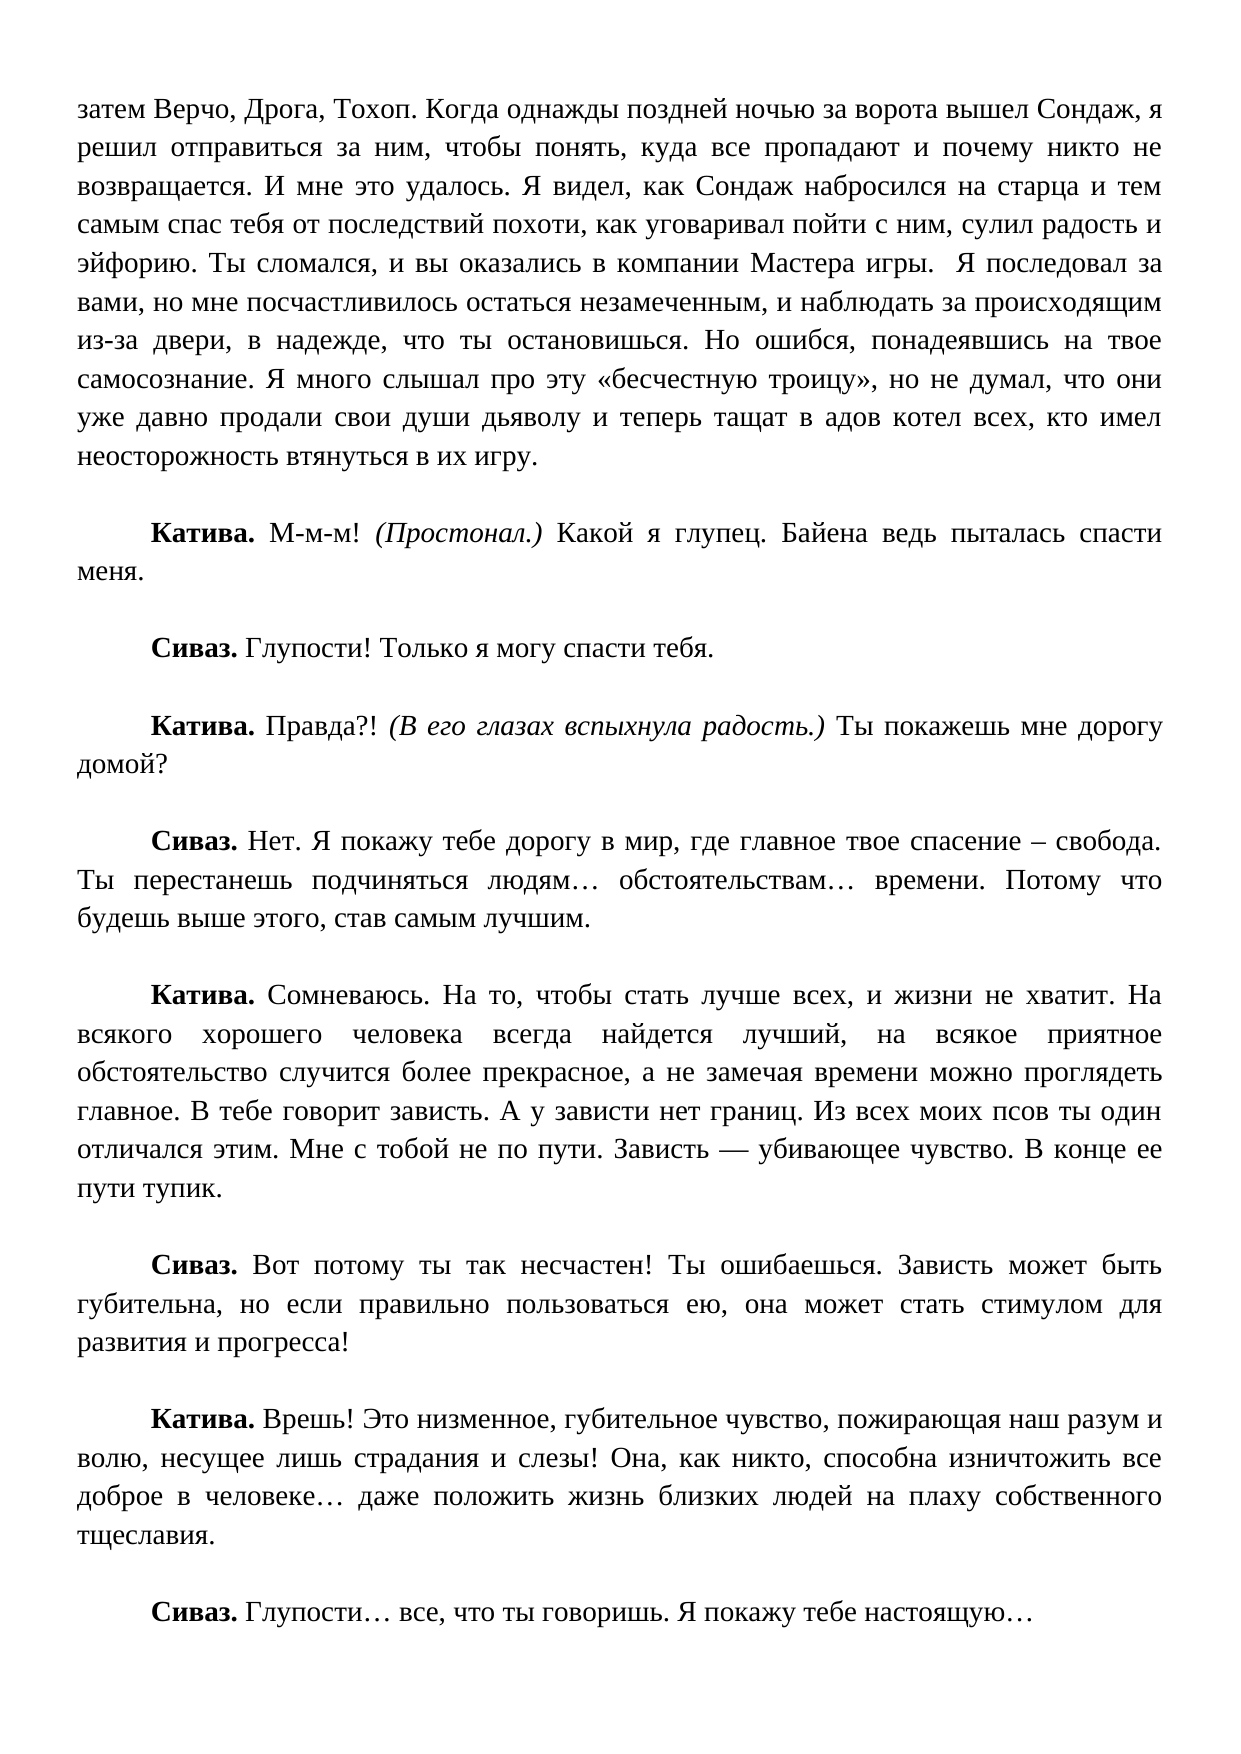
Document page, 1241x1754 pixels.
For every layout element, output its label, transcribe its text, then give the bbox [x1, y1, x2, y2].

text Катива. М-м-м! (Простонал.) Какой я глупец. Байена ведь пыталась спасти меня. [77, 515, 1163, 587]
text Катива. Сомневаюсь. На то, чтобы стать лучше всех, и жизни не хватит. На всякого хорошего человека всегда найдется лучший, на всякое приятное обстоятельство случится более прекрасное, а не замечая времени можно проглядеть главное. В тебе говорит зависть. А у зависти нет границ. Из всех моих псов ты один отличался этим. Мне с тобой не по пути. Зависть — убивающее чувство. В конце ее пути тупик. [77, 977, 1163, 1204]
text Сиваз. Нет. Я покажу тебе дорогу в мир, где главное твое спасение – свобода. Ты перестанешь подчиняться людям… обстоятельствам… времени. Потому что будешь выше этого, став самым лучшим. [77, 823, 1163, 934]
text Катива. Врешь! Это низменное, губительное чувство, пожирающая наш разум и волю, несущее лишь страдания и слезы! Она, как никто, способна изничтожить все доброе в человеке… даже положить жизнь близких людей на плаху собственного тщеславия. [77, 1401, 1163, 1551]
text Сиваз. Вот потому ты так несчастен! Ты ошибаешься. Зависть может быть губительна, но если правильно пользоваться ею, она может стать стимулом для развития и прогресса! [77, 1247, 1163, 1358]
text Катива. Правда?! (В его глазах вспыхнула радость.) Ты покажешь мне дорогу домой? [77, 708, 1163, 780]
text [77, 91, 1163, 471]
text Сиваз. Глупости! Только я могу спасти тебя. [77, 631, 1163, 664]
text Сиваз. Глупости… все, что ты говоришь. Я покажу тебе настоящую… [77, 1594, 1163, 1628]
